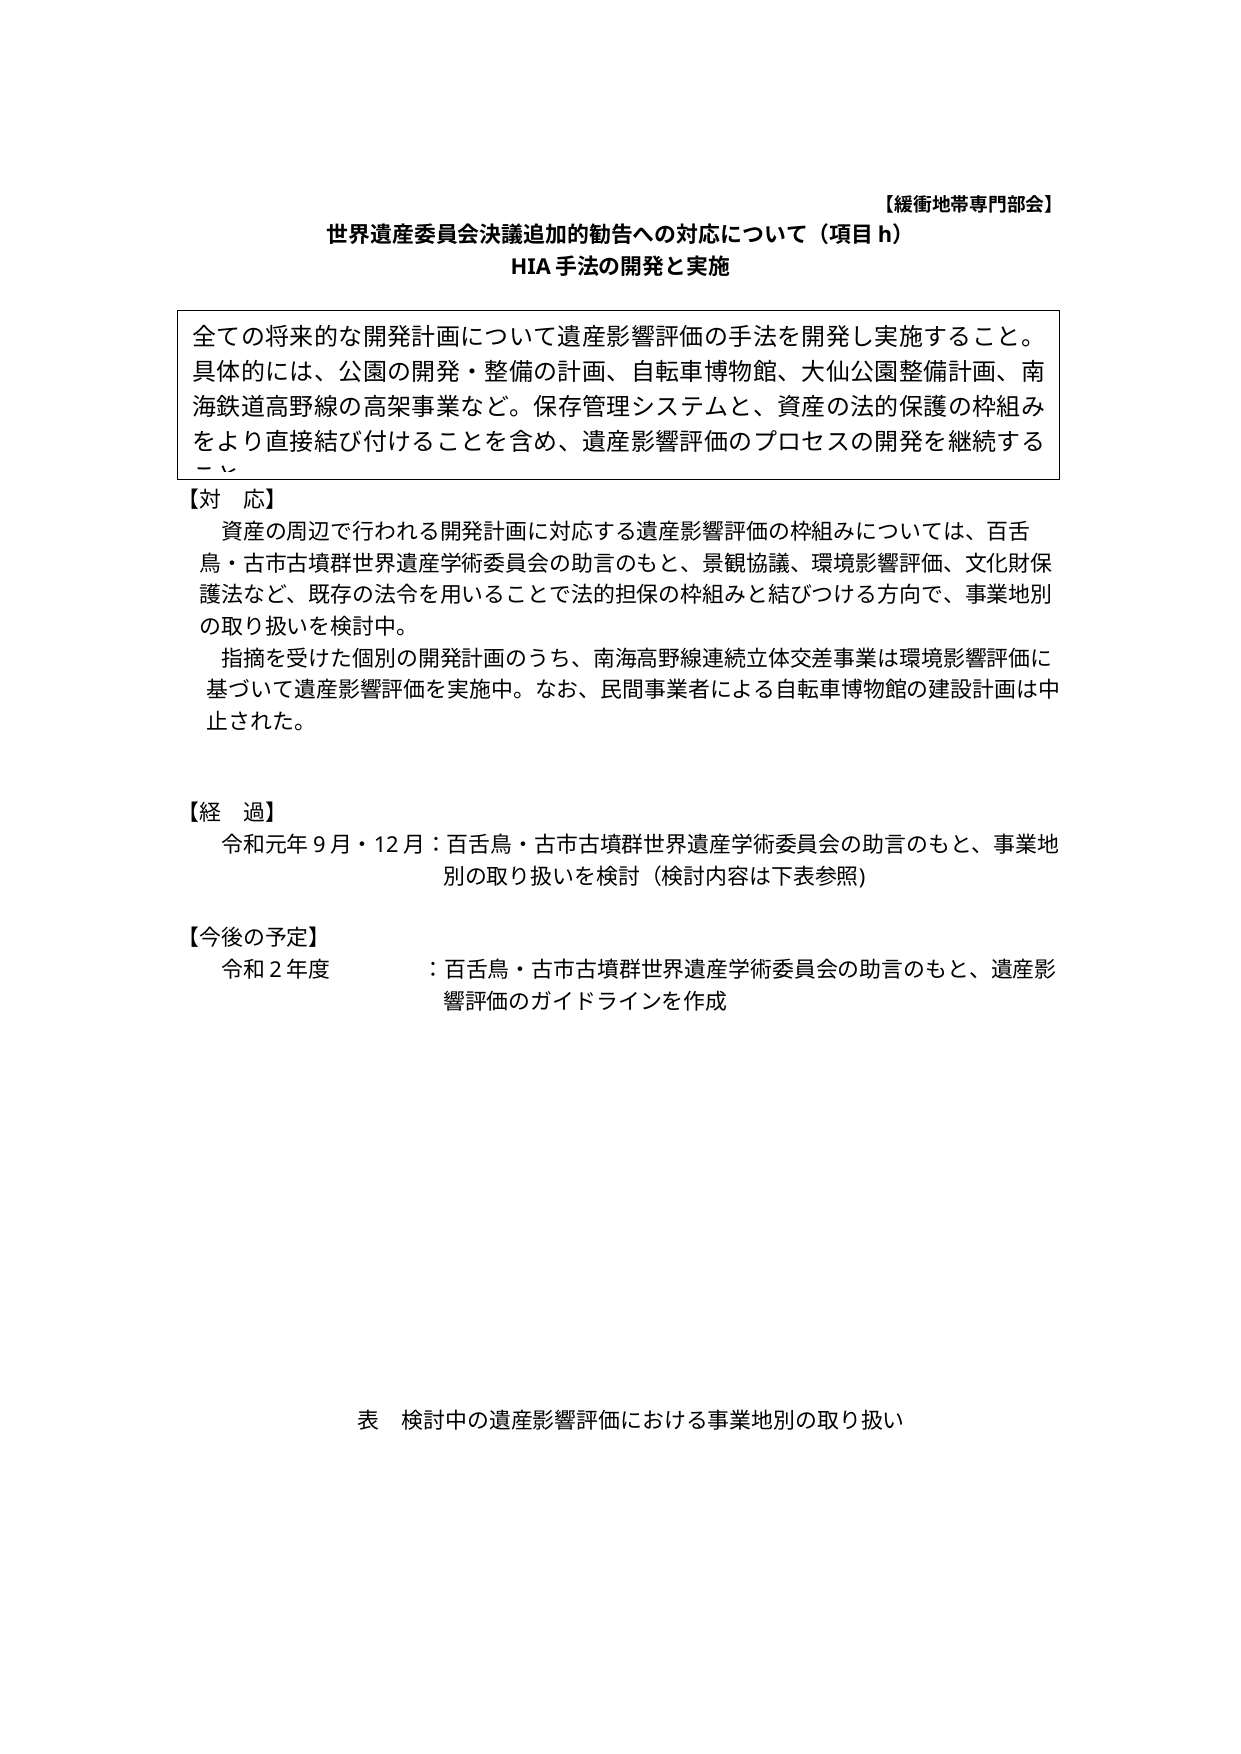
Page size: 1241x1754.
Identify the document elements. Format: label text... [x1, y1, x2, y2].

text 【緩衝地帯専門部会】 [177, 190, 1063, 217]
text 表 検討中の遺産影響評価における事業地別の取り扱い [177, 1403, 1063, 1434]
text 令和元年9月・12月：百舌鳥・古市古墳群世界遺産学術委員会の助言のもと、事業地別の取り扱いを検討（検討内容は下表参照) [177, 827, 1063, 891]
text 資産の周辺で行われる開発計画に対応する遺産影響評価の枠組みについては、百舌鳥・古市古墳群世界遺産学術委員会の助言のもと、景観協議、環境影響評価、文化財保護法など、既存の法令を用いることで法的担保の枠組みと結びつける方向で、事業地別の取り扱いを検討中。 [199, 514, 1063, 641]
text 指摘を受けた個別の開発計画のうち、南海高野線連続立体交差事業は環境影響評価に基づいて遺産影響評価を実施中。なお、民間事業者による自転車博物館の建設計画は中止された。 [177, 641, 1063, 736]
text 令和2年度 ：百舌鳥・古市古墳群世界遺産学術委員会の助言のもと、遺産影響評価のガイドラインを作成 [221, 952, 1063, 1016]
text 世界遺産委員会決議追加的勧告への対応について（項目h） [177, 217, 1063, 249]
text 【経 過】 [177, 795, 1063, 827]
text 【今後の予定】 [177, 920, 1063, 952]
text HIA手法の開発と実施 [177, 249, 1063, 281]
text 【対 応】 [177, 482, 1063, 514]
